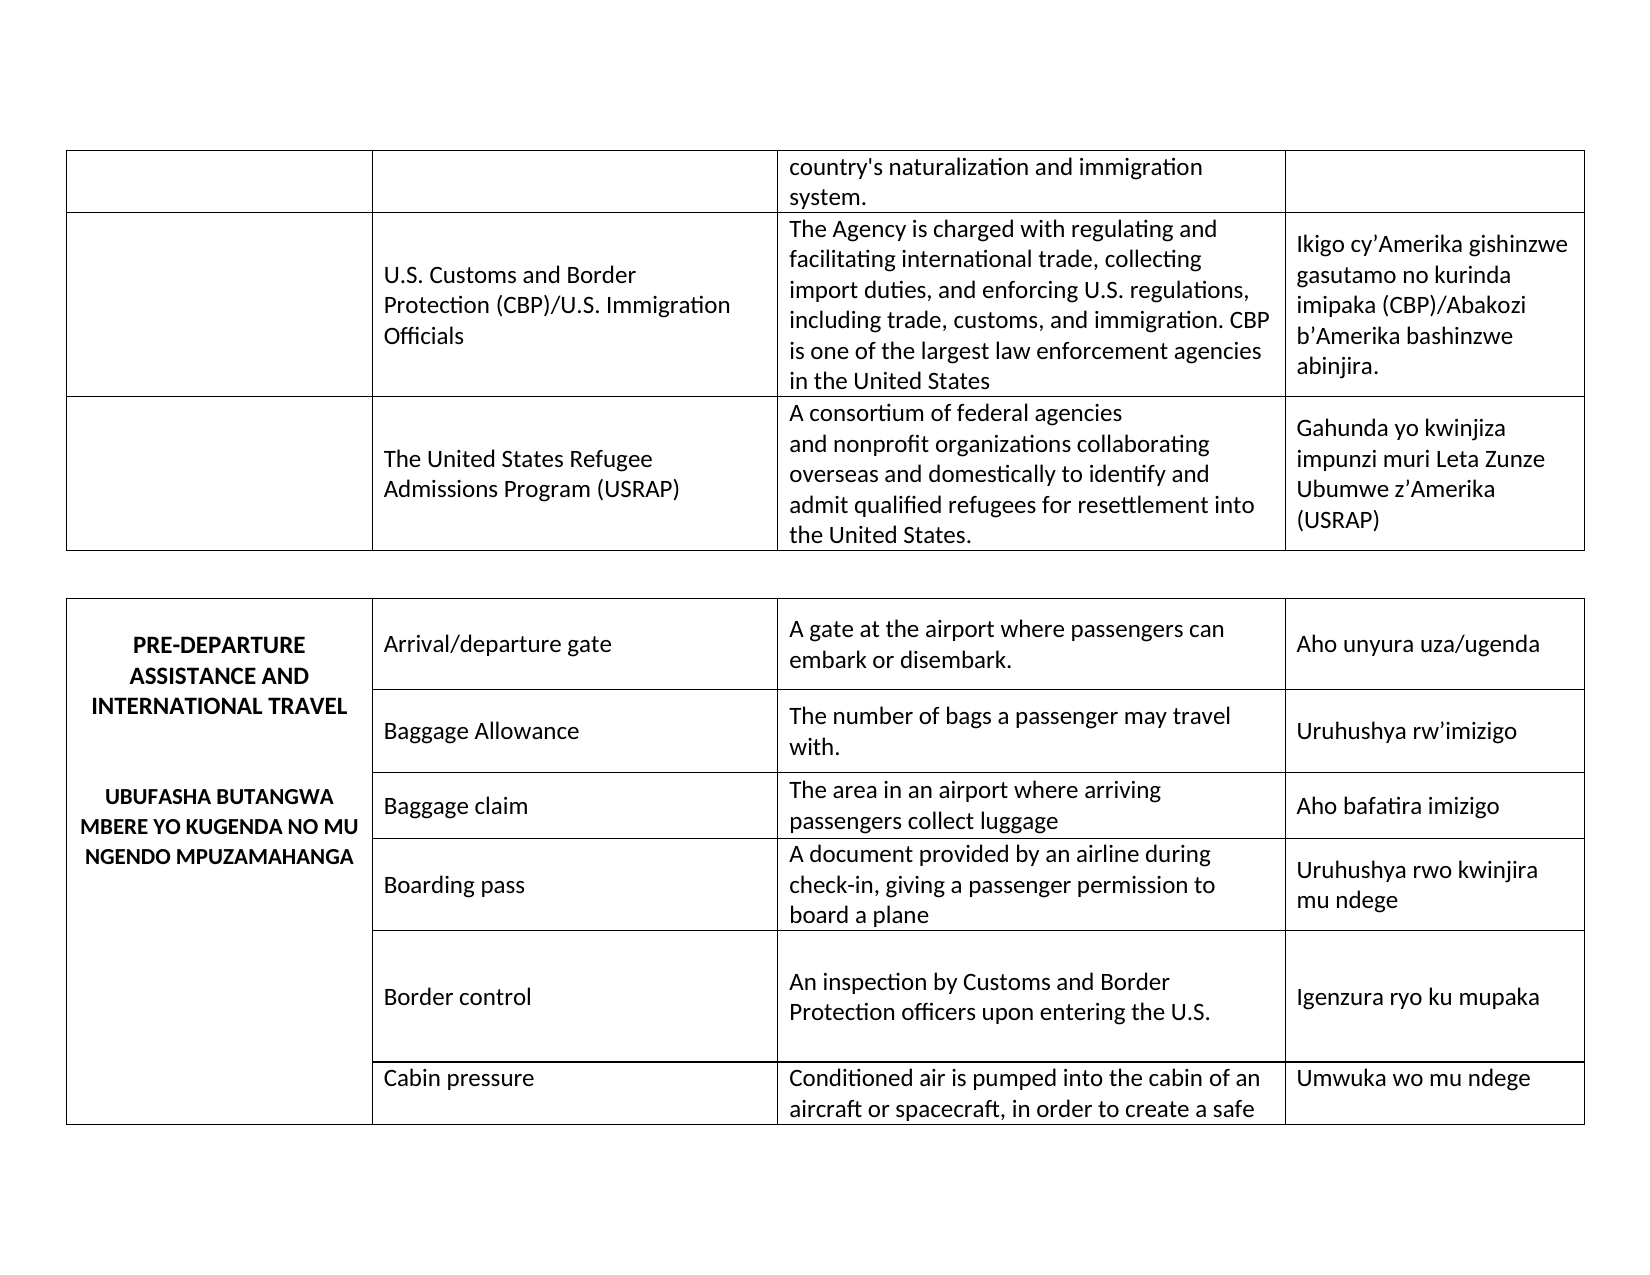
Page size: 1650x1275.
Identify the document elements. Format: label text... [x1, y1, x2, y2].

table_cell Border control [373, 931, 777, 1061]
table_cell Cabin pressure [373, 1063, 777, 1123]
table_cell A document provided by an airline during check-in, giving a passenger permission to board a plane [778, 839, 1285, 930]
table_cell Uruhushya rwo kwinjira mu ndege [1286, 839, 1584, 930]
table_cell The number of bags a passenger may travel with. [778, 690, 1285, 772]
table_cell The United States Refugee Admissions Program (USRAP) [373, 397, 777, 550]
table_cell [67, 397, 372, 550]
table_header A gate at the airport where passengers can embark or disembark. [778, 599, 1285, 689]
table_header Aho unyura uza/ugenda [1286, 599, 1584, 689]
table_cell Aho bafatira imizigo [1286, 773, 1584, 837]
table_header PRE-DEPARTURE ASSISTANCE AND INTERNATIONAL TRAVEL UBUFASHA BUTANGWA MBERE YO KUGENDA NO MU NGENDO MPUZAMAHANGA [67, 599, 372, 1123]
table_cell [1286, 151, 1584, 212]
table_cell [67, 213, 372, 396]
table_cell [778, 151, 1285, 212]
table_cell Boarding pass [373, 839, 777, 930]
table_cell Baggage Allowance [373, 690, 777, 772]
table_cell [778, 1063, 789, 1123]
table_cell Umwuka wo mu ndege [1286, 1063, 1584, 1123]
table_cell The Agency is charged with regulating and facilitating international trade, collecting import duties, and enforcing U.S. regulations, including trade, customs, and immigration. CBP is one of the largest law enforcement agencies in the United States [778, 213, 1285, 396]
table_cell Ikigo cy’Amerika gishinzwe gasutamo no kurinda imipaka (CBP)/Abakozi b’Amerika bashinzwe abinjira. [1286, 213, 1584, 396]
table_cell An inspection by Customs and Border Protection officers upon entering the U.S. [778, 931, 1285, 1061]
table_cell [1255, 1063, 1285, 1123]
table_cell U.S. Customs and Border Protection (CBP)/U.S. Immigration Officials [373, 213, 777, 396]
table_cell The area in an airport where arriving passengers collect luggage [778, 773, 1285, 837]
table_cell A consortium of federal agencies and nonprofit organizations collaborating overseas and domestically to identify and admit qualified refugees for resettlement into the United States. [778, 397, 1285, 550]
table_cell Uruhushya rw’imizigo [1286, 690, 1584, 772]
table_cell Igenzura ryo ku mupaka [1286, 931, 1584, 1061]
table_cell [373, 151, 777, 212]
table_cell Baggage claim [373, 773, 777, 837]
table_cell Gahunda yo kwinjiza impunzi muri Leta Zunze Ubumwe z’Amerika (USRAP) [1286, 397, 1584, 550]
table_header Arrival/departure gate [373, 599, 777, 689]
